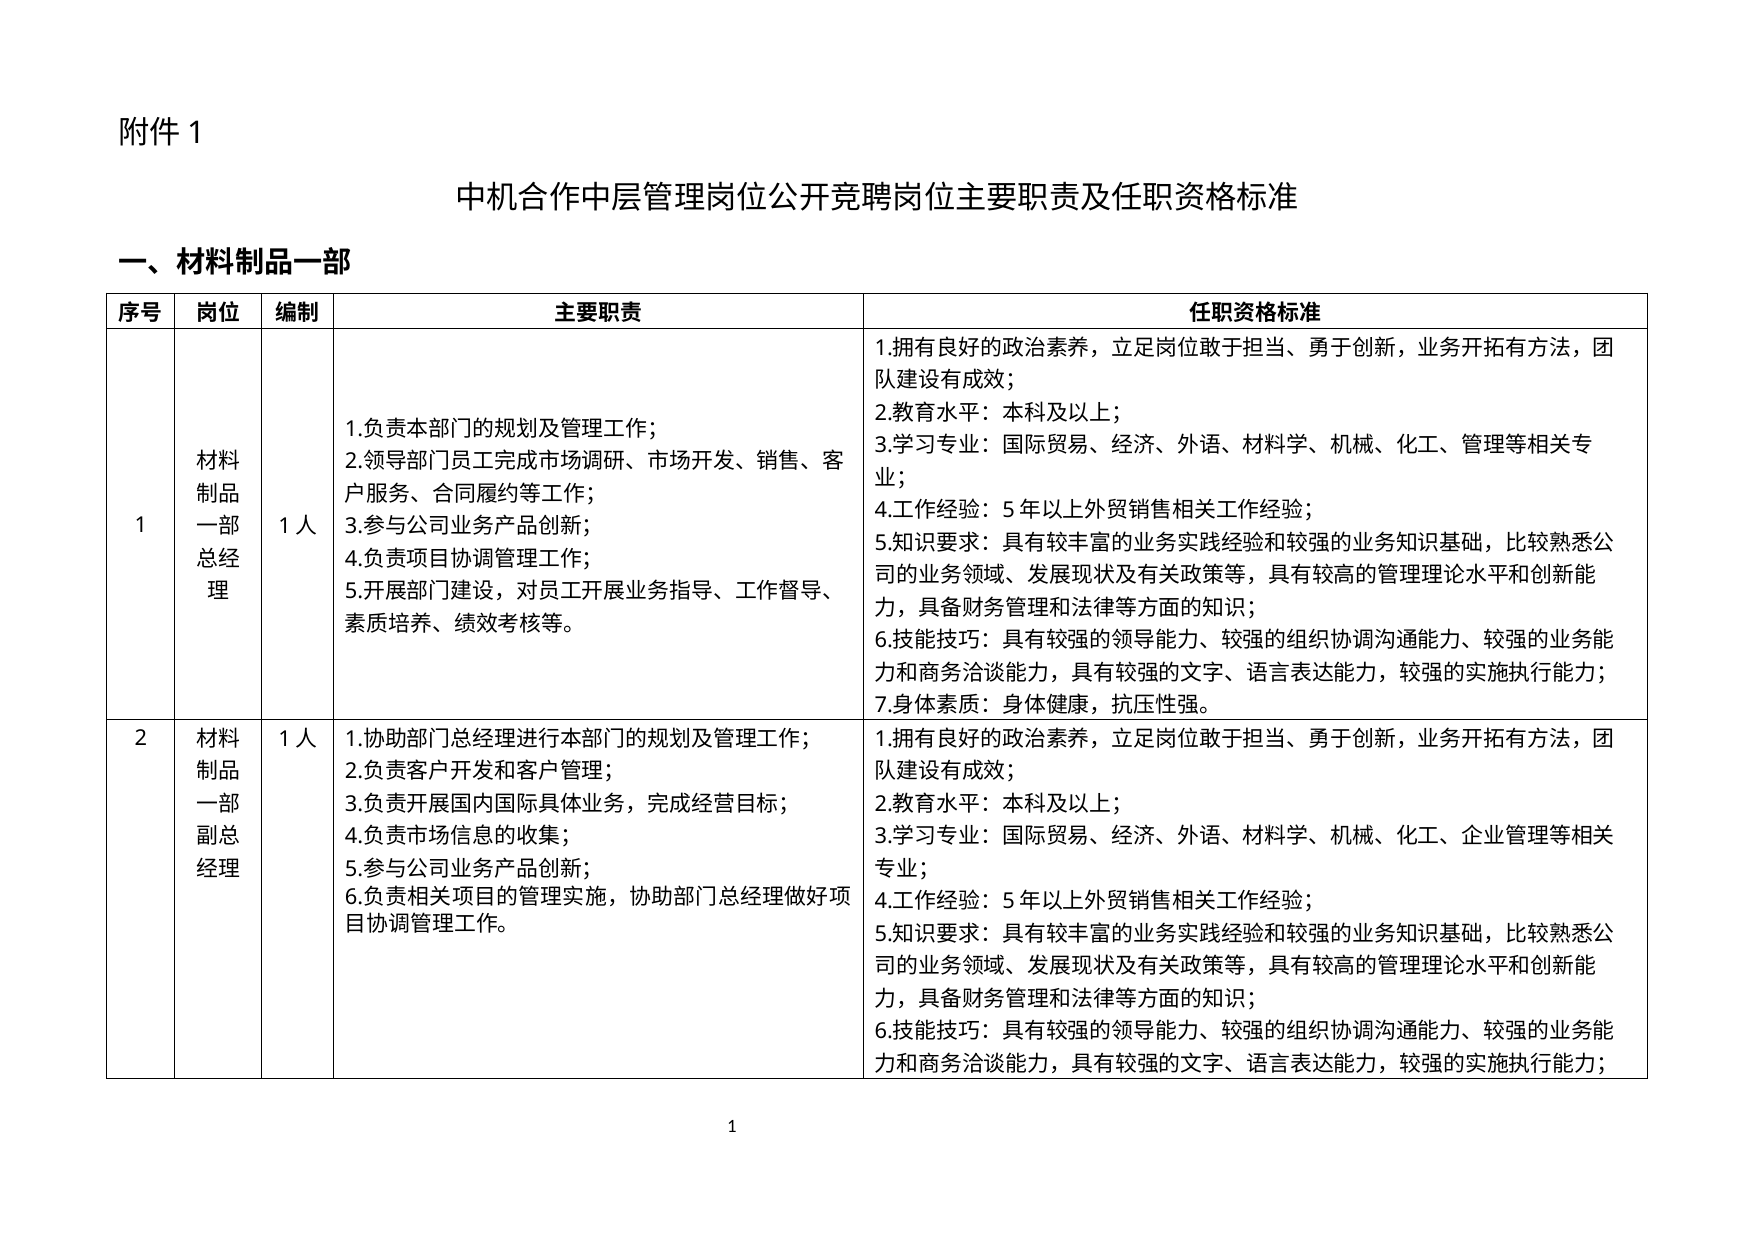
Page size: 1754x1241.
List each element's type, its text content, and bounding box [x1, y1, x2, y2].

table_cell 2 [107, 720, 174, 1078]
table_cell 1人 [262, 329, 333, 719]
text 一、材料制品一部 [118, 227, 1636, 292]
text 附件1 [118, 97, 1636, 162]
table_cell 1.拥有良好的政治素养，立足岗位敢于担当、勇于创新，业务开拓有方法，团队建设有成效； 2.教育水平：本科及以上； 3.学习专业：国际贸易、经济、外语、材料学、机械、化工、管理等相关专业； 4.工作经验：5年以上外贸销售相关工作经验； 5.知识要求：具有较丰富的业务实践经验和较强的业务知识基础，比较熟悉公司的业务领域、发展现状及有关政策等，具有较高的管理理论水平和创新能力，具备财务管理和法律等方面的知识； 6.技能技巧：具有较强的领导能力、较强的组织协调沟通能力、较强的业务能力和商务洽谈能力，具有较强的文字、语言表达能力，较强的实施执行能力； 7.身体素质：身体健康，抗压性强。 [864, 329, 1647, 719]
table_header 任职资格标准 [864, 294, 1647, 328]
table_cell 材料制品一部总经理 [175, 329, 261, 719]
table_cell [334, 720, 863, 1078]
table_header 序号 [107, 294, 174, 328]
table_cell 1.负责本部门的规划及管理工作； 2.领导部门员工完成市场调研、市场开发、销售、客户服务、合同履约等工作； 3.参与公司业务产品创新； 4.负责项目协调管理工作； 5.开展部门建设，对员工开展业务指导、工作督导、素质培养、绩效考核等。 [334, 329, 863, 719]
table_header 主要职责 [334, 294, 863, 328]
text 中机合作中层管理岗位公开竞聘岗位主要职责及任职资格标准 [118, 162, 1636, 227]
table_cell 1人 [262, 720, 333, 1078]
table_header 岗位 [175, 294, 261, 328]
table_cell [864, 720, 1647, 1078]
table_cell 1 [107, 329, 174, 719]
table_cell 材料制品一部副总经理 [175, 720, 261, 1078]
table_header 编制 [262, 294, 333, 328]
